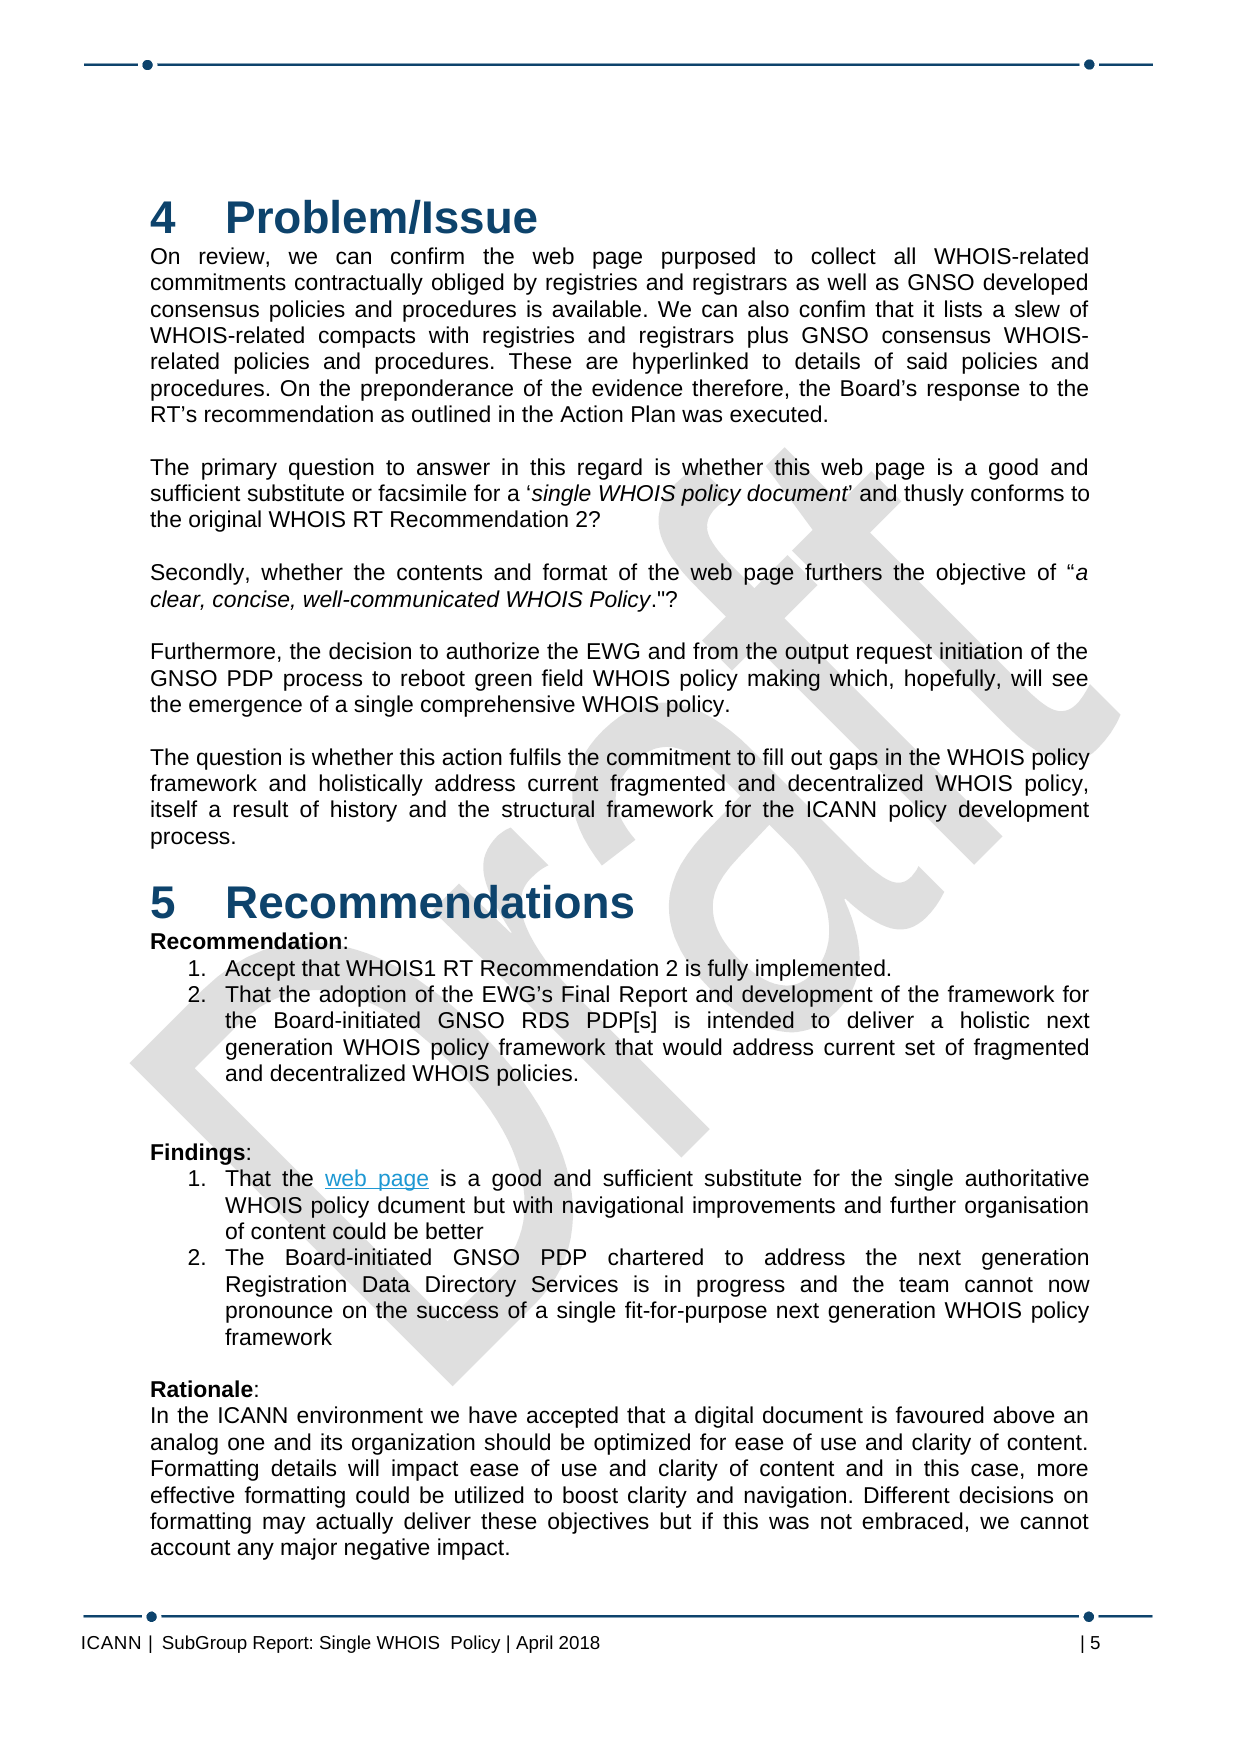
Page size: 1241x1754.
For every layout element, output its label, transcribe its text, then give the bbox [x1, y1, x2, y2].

picture [0, 0, 1241, 1754]
text On review, we can confirm the web page purposed to collect all WHOIS-related commitments contractually obliged by registries and registrars as well as GNSO developed consensus policies and procedures is available. We can also confim that it lists a slew of WHOIS-related compacts with registries and registrars plus GNSO consensus WHOIS-related policies and procedures. These are hyperlinked to details of said policies and procedures. On the preponderance of the evidence therefore, the Board’s response to the RT’s recommendation as outlined in the Action Plan was executed. [150, 243, 1090, 427]
text The question is whether this action fulfils the commitment to fill out gaps in the WHOIS policy framework and holistically address current fragmented and decentralized WHOIS policy, itself a result of history and the structural framework for the ICANN policy development process. [150, 744, 1090, 849]
text In the ICANN environment we have accepted that a digital document is favoured above an analog one and its organization should be optimized for ease of use and clarity of content. Formatting details will impact ease of use and clarity of content and in this case, more effective formatting could be utilized to boost clarity and navigation. Different decisions on formatting may actually deliver these objectives but if this was not embraced, we cannot account any major negative impact. [150, 1402, 1090, 1561]
list That the adoption of the EWG’s Final Report and development of the framework for the Board-initiated GNSO RDS PDP[s] is intended to deliver a holistic next generation WHOIS policy framework that would address current set of fragmented and decentralized WHOIS policies. [187, 981, 1090, 1086]
subtitle Problem/Issue [150, 190, 1090, 243]
list That the web page is a good and sufficient substitute for the single authoritative WHOIS policy dcument but with navigational improvements and further organisation of content could be better [187, 1165, 1090, 1244]
list Accept that WHOIS1 RT Recommendation 2 is fully implemented. [187, 954, 1090, 981]
text Furthermore, the decision to authorize the EWG and from the output request initiation of the GNSO PDP process to reboot green field WHOIS policy making which, hopefully, will see the emergence of a single comprehensive WHOIS policy. [150, 638, 1090, 717]
text The primary question to answer in this regard is whether this web page is a good and sufficient substitute or facsimile for a ‘single WHOIS policy document’ and thusly conforms to the original WHOIS RT Recommendation 2? [150, 454, 1090, 533]
text Findings: [150, 1139, 1090, 1165]
text Recommendation: [150, 928, 1090, 954]
list The Board-initiated GNSO PDP chartered to address the next generation Registration Data Directory Services is in progress and the team cannot now pronounce on the success of a single fit-for-purpose next generation WHOIS policy framework [187, 1244, 1090, 1350]
text Secondly, whether the contents and format of the web page furthers the objective of “a clear, concise, well-communicated WHOIS Policy."? [150, 559, 1090, 612]
subtitle Recommendations [150, 875, 1090, 928]
text Rationale: [150, 1376, 1090, 1402]
